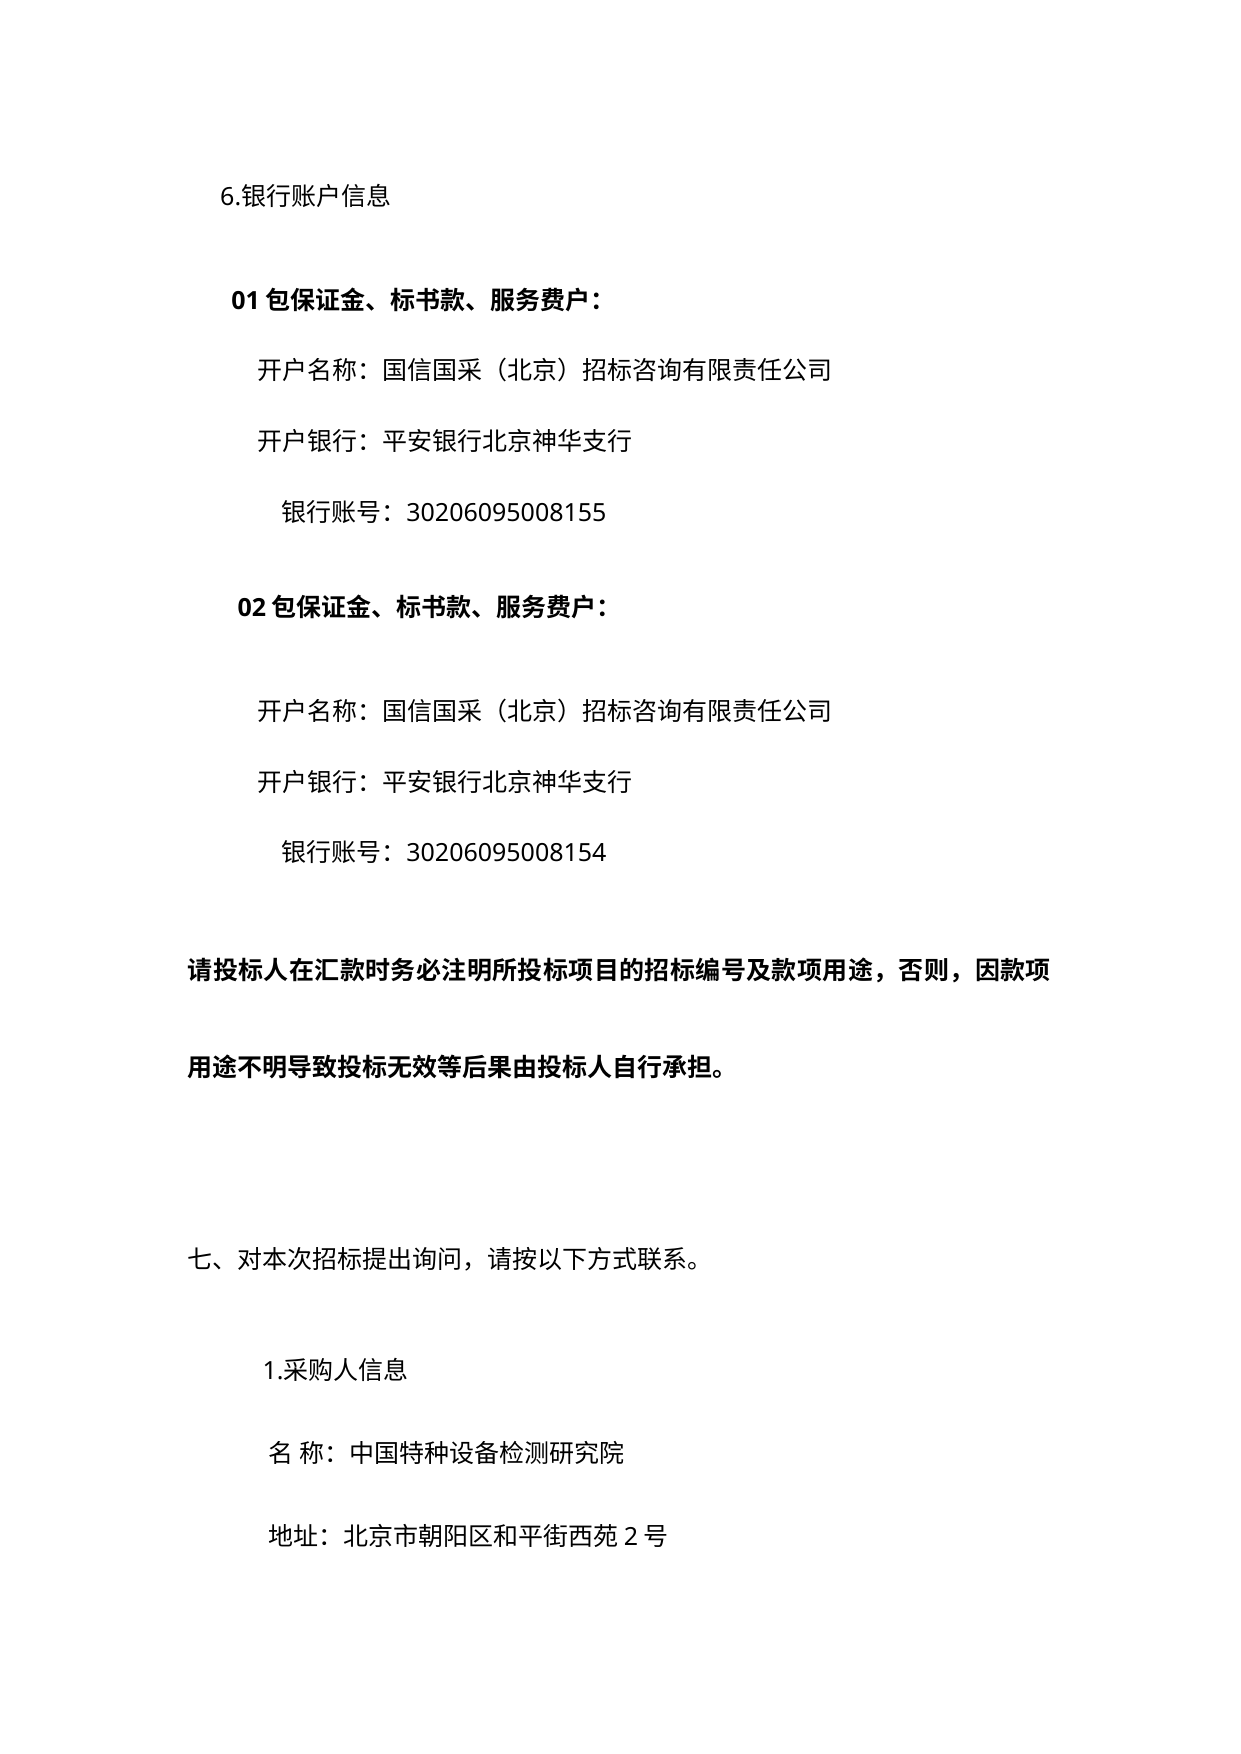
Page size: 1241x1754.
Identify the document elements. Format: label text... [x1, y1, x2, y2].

text 开户名称：国信国采（北京）招标咨询有限责任公司 [231, 692, 1053, 728]
text 开户银行：平安银行北京神华支行 [231, 421, 1053, 458]
text 开户银行：平安银行北京神华支行 [231, 762, 1053, 798]
subtitle 02包保证金、标书款、服务费户： [187, 573, 1053, 638]
text 01包保证金、标书款、服务费户： [231, 280, 1053, 316]
subtitle 6.银行账户信息 [187, 162, 1053, 227]
text 银行账号：30206095008155 [231, 492, 1053, 528]
text 银行账号：30206095008154 [231, 833, 1053, 869]
text 1.采购人信息 [187, 1336, 1053, 1401]
text 名 称：中国特种设备检测研究院 [269, 1419, 1053, 1484]
text 开户名称：国信国采（北京）招标咨询有限责任公司 [231, 351, 1053, 387]
subtitle 七、对本次招标提出询问，请按以下方式联系。 [187, 1226, 1053, 1291]
list 请投标人在汇款时务必注明所投标项目的招标编号及款项用途，否则，因款项用途不明导致投标无效等后果由投标人自行承担。 [187, 936, 1053, 1098]
text 地址：北京市朝阳区和平街西苑2号 [269, 1502, 1053, 1567]
